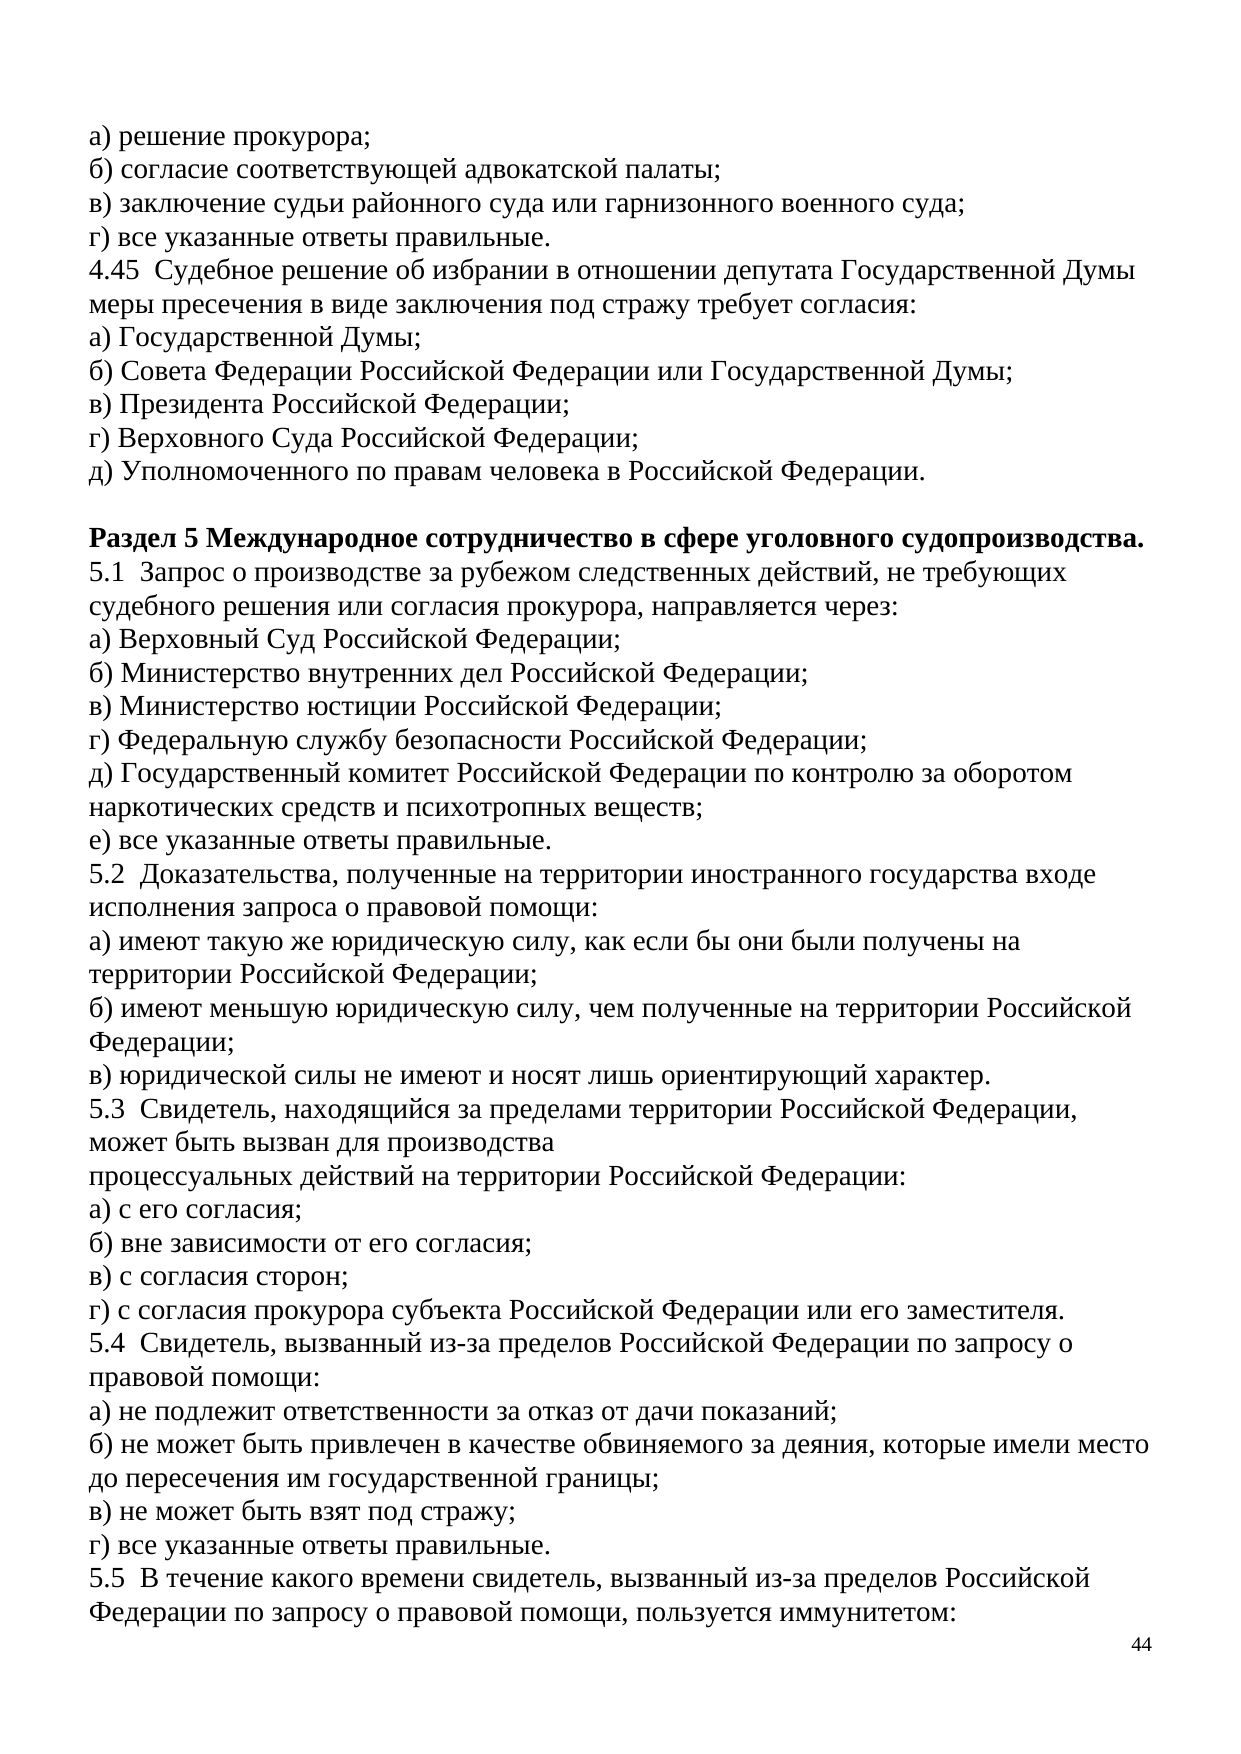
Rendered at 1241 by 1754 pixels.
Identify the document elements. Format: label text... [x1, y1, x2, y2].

text в) не может быть взят под стражу; [88, 1493, 1152, 1527]
text 5.2 Доказательства, полученные на территории иностранного государства входе исполнения запроса о правовой помощи: [88, 856, 1152, 923]
text a) с его согласия; [88, 1191, 1152, 1225]
text б) Министерство внутренних дел Российской Федерации; [88, 655, 1152, 688]
text г) все указанные ответы правильные. [88, 219, 1152, 252]
text в) Президента Российской Федерации; [88, 386, 1152, 420]
text д) Уполномоченного по правам человека в Российской Федерации. [88, 453, 1152, 487]
text б) вне зависимости от его согласия; [88, 1225, 1152, 1258]
text г) Федеральную службу безопасности Российской Федерации; [88, 722, 1152, 755]
text д) Государственный комитет Российской Федерации по контролю за оборотом наркотических средств и психотропных веществ; [88, 755, 1152, 822]
text a) имеют такую же юридическую силу, как если бы они были получены на территории Российской Федерации; [88, 923, 1152, 990]
text 4.45 Судебное решение об избрании в отношении депутата Государственной Думы меры пресечения в виде заключения под стражу требует согласия: [88, 252, 1152, 319]
text в) Министерство юстиции Российской Федерации; [88, 688, 1152, 722]
text a) Верховный Суд Российской Федерации; [88, 621, 1152, 655]
text г) Верховного Суда Российской Федерации; [88, 420, 1152, 453]
text 5.1 Запрос о производстве за рубежом следственных действий, не требующих судебного решения или согласия прокурора, направляется через: [88, 554, 1152, 621]
text г) с согласия прокурора субъекта Российской Федерации или его заместителя. [88, 1292, 1152, 1326]
text б) имеют меньшую юридическую силу, чем полученные на территории Российской Федерации; [88, 990, 1152, 1057]
text 5.4 Свидетель, вызванный из-за пределов Российской Федерации по запросу о правовой помощи: [88, 1326, 1152, 1393]
text б) не может быть привлечен в качестве обвиняемого за деяния, которые имели место до пересечения им государственной границы; [88, 1426, 1152, 1493]
text в) с согласия сторон; [88, 1258, 1152, 1292]
text 5.5 В течение какого времени свидетель, вызванный из-за пределов Российской Федерации по запросу о правовой помощи, пользуется иммунитетом: [88, 1560, 1152, 1627]
text Раздел 5 Международное сотрудничество в сфере уголовного судопроизводства. [88, 521, 1152, 554]
text г) все указанные ответы правильные. [88, 1527, 1152, 1560]
text в) юридической силы не имеют и носят лишь ориентирующий характер. [88, 1057, 1152, 1091]
text в) заключение судьи районного суда или гарнизонного военного суда; [88, 185, 1152, 219]
text a) решение прокурора; [88, 118, 1152, 152]
text процессуальных действий на территории Российской Федерации: [88, 1158, 1152, 1191]
text б) согласие соответствующей адвокатской палаты; [88, 152, 1152, 185]
text е) все указанные ответы правильные. [88, 822, 1152, 856]
text 5.3 Свидетель, находящийся за пределами территории Российской Федерации, может быть вызван для производства [88, 1091, 1152, 1158]
text б) Совета Федерации Российской Федерации или Государственной Думы; [88, 353, 1152, 386]
text a) Государственной Думы; [88, 319, 1152, 353]
text a) не подлежит ответственности за отказ от дачи показаний; [88, 1393, 1152, 1426]
